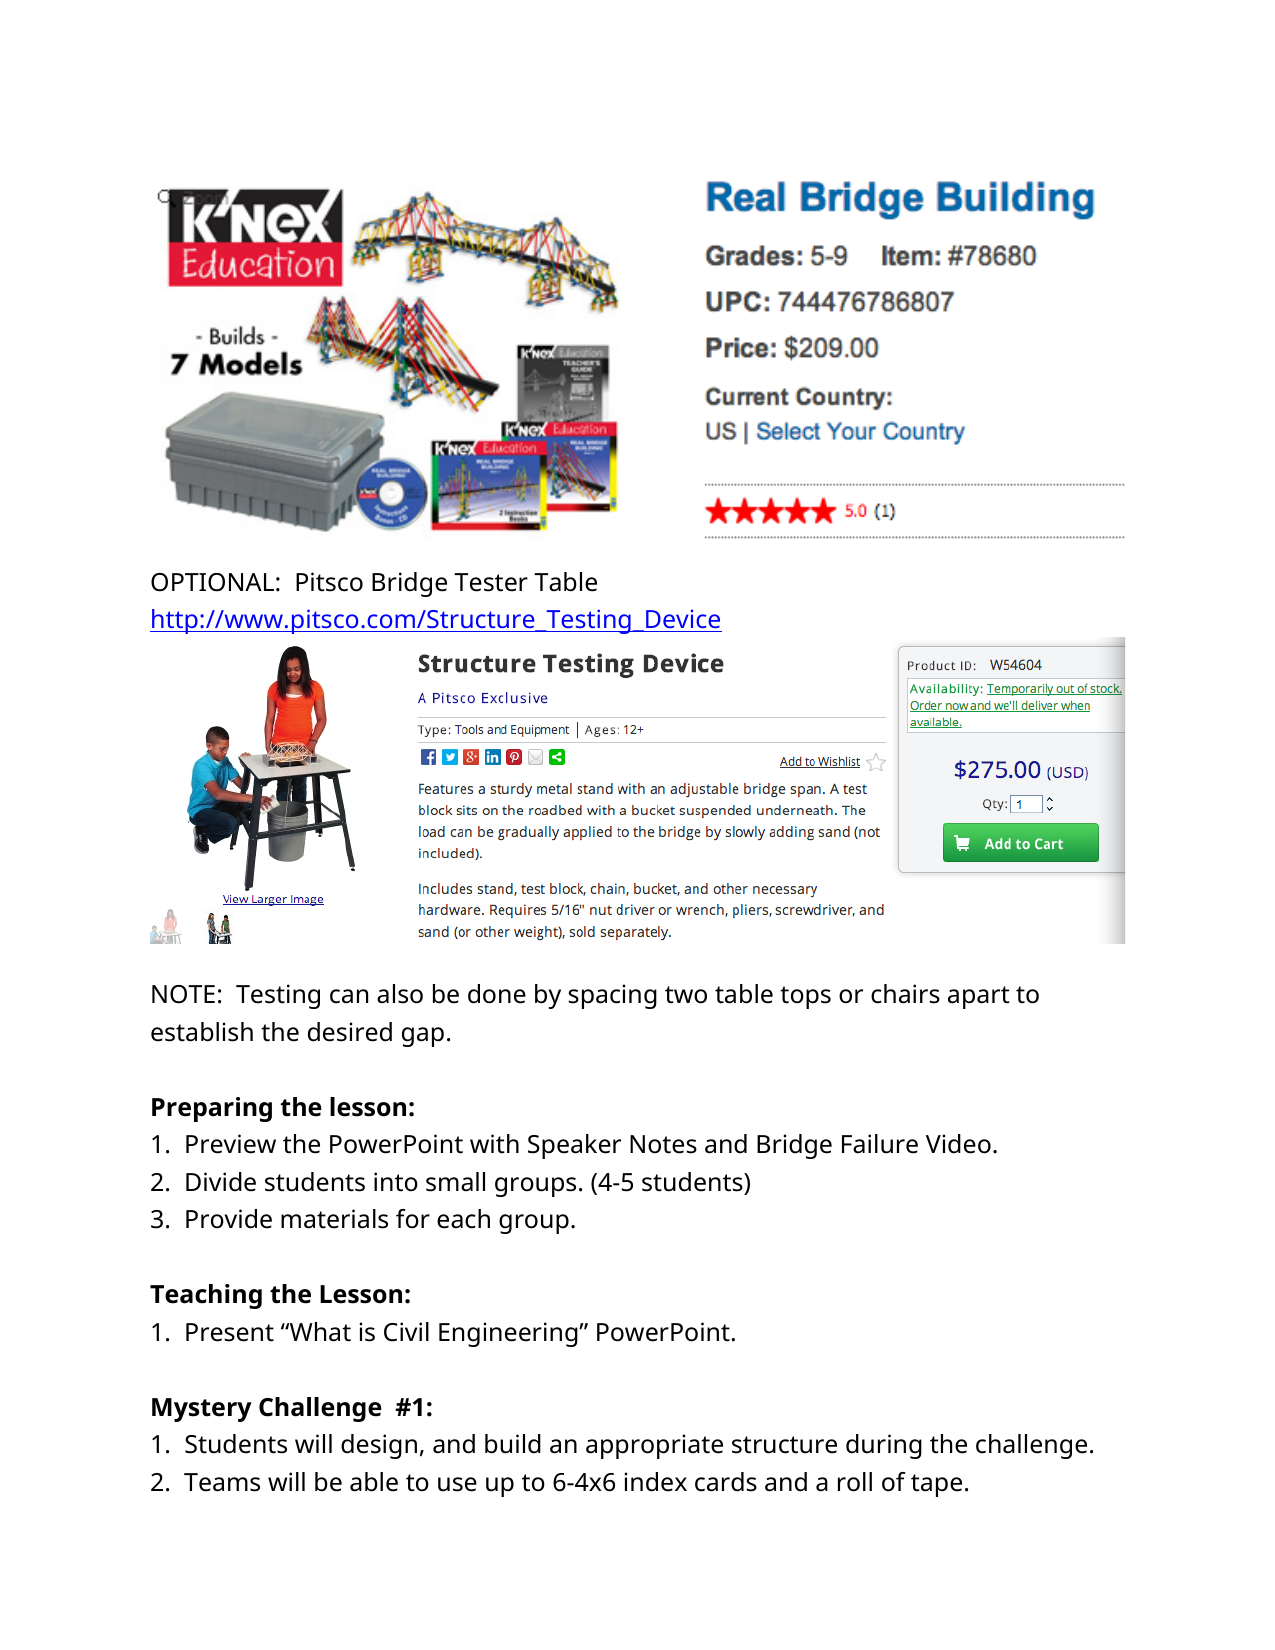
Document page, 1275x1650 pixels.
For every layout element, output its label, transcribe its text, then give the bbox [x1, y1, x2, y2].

text Mystery Challenge #1: [150, 1387, 1125, 1425]
text 3. Provide materials for each group. [150, 1200, 1125, 1237]
text 2. Divide students into small groups. (4-5 students) [150, 1162, 1125, 1200]
text Teaching the Lesson: [150, 1275, 1125, 1312]
text 1. Present “What is Civil Engineering” PowerPoint. [150, 1312, 1125, 1350]
list NOTE: Testing can also be done by spacing two table tops or chairs apart to establish the desired gap. [150, 975, 1125, 1050]
list OPTIONAL: Pitsco Bridge Tester Table http://www.pitsco.com/Structure_Testing_Device [150, 562, 1125, 637]
text 1. Preview the PowerPoint with Speaker Notes and Bridge Failure Video. [150, 1125, 1125, 1162]
text 1. Students will design, and build an appropriate structure during the challenge. [150, 1425, 1125, 1462]
text 2. Teams will be able to use up to 6-4x6 index cards and a roll of tape. [150, 1462, 1125, 1500]
text Preparing the lesson: [150, 1087, 1125, 1125]
picture [150, 637, 1125, 944]
picture [150, 162, 1125, 550]
